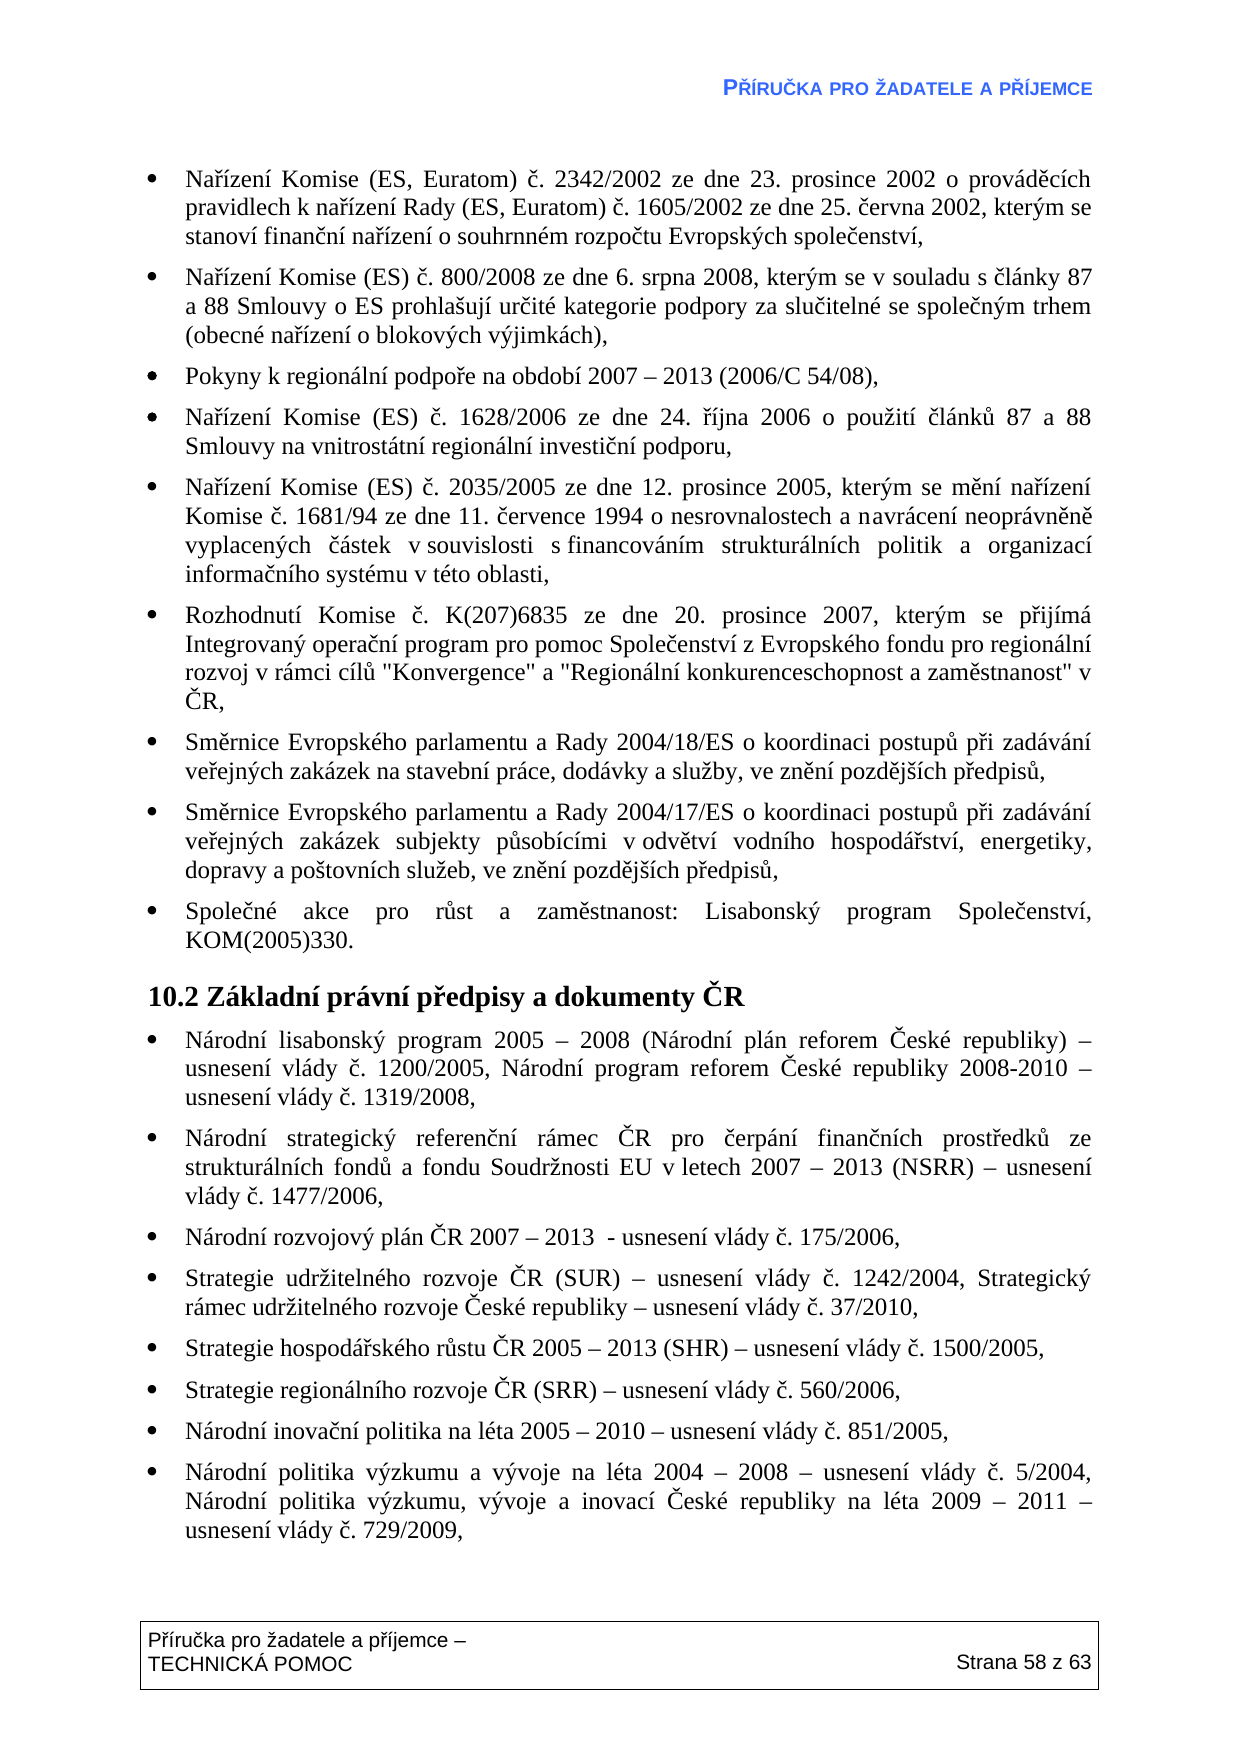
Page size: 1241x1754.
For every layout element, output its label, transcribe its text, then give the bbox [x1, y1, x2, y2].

list Nařízení Komise (ES) č. 1628/2006 ze dne 24. října 2006 o použití článků 88 Smlouvy na vnitrostátní regionální investiční podporu, [148, 402, 1092, 460]
list Směrnice Evropského parlamentu a Rady 2004/18/ES o koordinaci postupů při zadávání veřejných zakázek na stavební práce, dodávky a služby, ve znění pozdějších předpisů, [148, 727, 1092, 785]
list Národní lisabonský program 2005 – 2008 (Národní plán reforem České republiky) – usnesení vlády č. 1200/2005, Národní program reforem České republiky 2008-2010 – usnesení vlády č. 1319/2008, [148, 1025, 1092, 1111]
list Strategie hospodářského růstu ČR 2005 – 2013 (SHR) – usnesení vlády č. 1500/2005, [148, 1333, 1092, 1362]
list Nařízení Komise (ES, Euratom) č. 2342/2002 ze dne 23. prosince 2002 o prováděcích pravidlech k nařízení Rady (ES, Euratom) č. 1605/2002 ze dne 25. června 2002, kterým se stanoví finanční nařízení o souhrnném rozpočtu Evropských společenství, [148, 164, 1092, 250]
list Národní strategický referenční rámec ČR pro čerpání finančních prostředků ze strukturálních fondů a fondu Soudržnosti EU v letech 2007 – 2013 (NSRR) – usnesení vlády č. 1477/2006, [148, 1123, 1092, 1210]
list Pokyny k regionální podpoře na období 2007 – 2013 (2006/C 54/08), [148, 361, 1092, 390]
list Strategie regionálního rozvoje ČR (SRR) – usnesení vlády č. 560/2006, [148, 1375, 1092, 1403]
subtitle Základní právní předpisy a dokumenty ČR [148, 979, 1092, 1012]
list Nařízení Komise (ES) č. 2035/2005 ze dne 12. prosince 2005, kterým se mění nařízení Komise č. 1681/94 ze dne 11. července 1994 o nesrovnalostech a navrácení neoprávněně vyplacených částek v souvislosti s financováním strukturálních politik a organizací informačního systému v této oblasti, [148, 472, 1092, 587]
list Národní inovační politika na léta 2005 – 2010 – usnesení vlády č. 851/2005, [148, 1416, 1092, 1445]
list Národní rozvojový plán ČR 2007 – 2013 - usnesení vlády č. 175/2006, [148, 1222, 1092, 1251]
list Směrnice Evropského parlamentu a Rady 2004/17/ES o koordinaci postupů při zadávání veřejných zakázek subjekty působícími v odvětví vodního hospodářství, energetiky, dopravy a poštovních služeb, ve znění pozdějších předpisů, [148, 797, 1092, 884]
list Rozhodnutí Komise č. K(207)6835 ze dne 20. prosince 2007, kterým se přijímá Integrovaný operační program pro pomoc Společenství z Evropského fondu pro regionální rozvoj v rámci cílů "Konvergence" a "Regionální konkurenceschopnost a zaměstnanost" v ČR, [148, 600, 1092, 715]
list Nařízení Komise (ES) č. 800/2008 ze dne 6. srpna 2008, kterým se v souladu s články 87 a 88 Smlouvy o ES prohlašují určité kategorie podpory za slučitelné se společným trhem (obecné nařízení o blokových výjimkách), [148, 262, 1092, 349]
list Národní politika výzkumu a vývoje na léta 2004 – 2008 – usnesení vlády č. 5/2004, Národní politika výzkumu, vývoje a inovací České republiky na léta 2009 – 2011 – usnesení vlády č. 729/2009, [148, 1457, 1092, 1543]
list Společné akce pro růst a zaměstnanost: Lisabonský program Společenství, KOM(2005)330. [148, 896, 1092, 954]
list Strategie udržitelného rozvoje ČR (SUR) – usnesení vlády č. 1242/2004, Strategický rámec udržitelného rozvoje České republiky – usnesení vlády č. 37/2010, [148, 1263, 1092, 1321]
